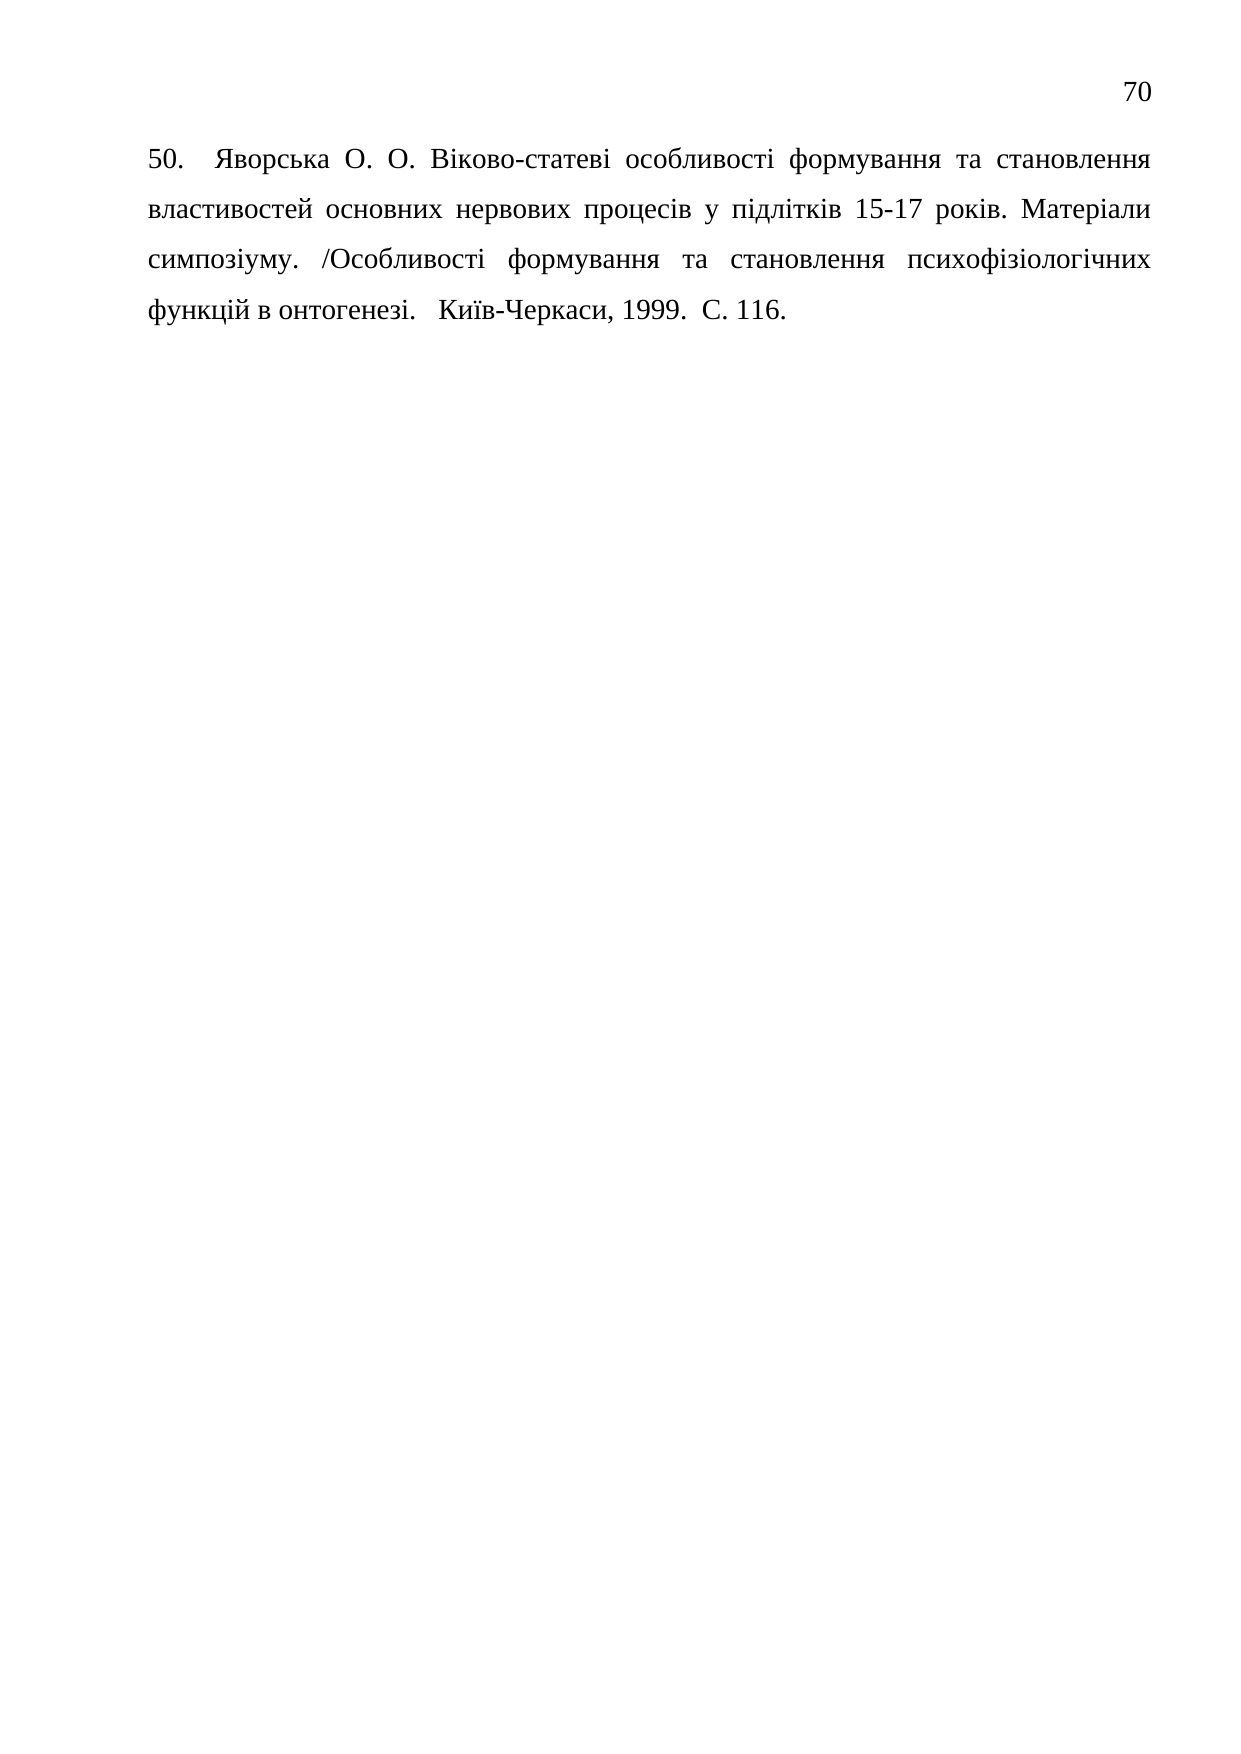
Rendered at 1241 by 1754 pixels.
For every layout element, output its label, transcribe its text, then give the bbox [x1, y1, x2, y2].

list Яворська О. О. Віково-статеві особливості формування та становлення властивостей основних нервових процесів у підлітків 15-17 років. Матеріали симпозіуму. /Особливості формування та становлення психофізіологічних функцій в онтогенезі. Київ-Черкаси, 1999. С. 116. [148, 141, 1152, 325]
